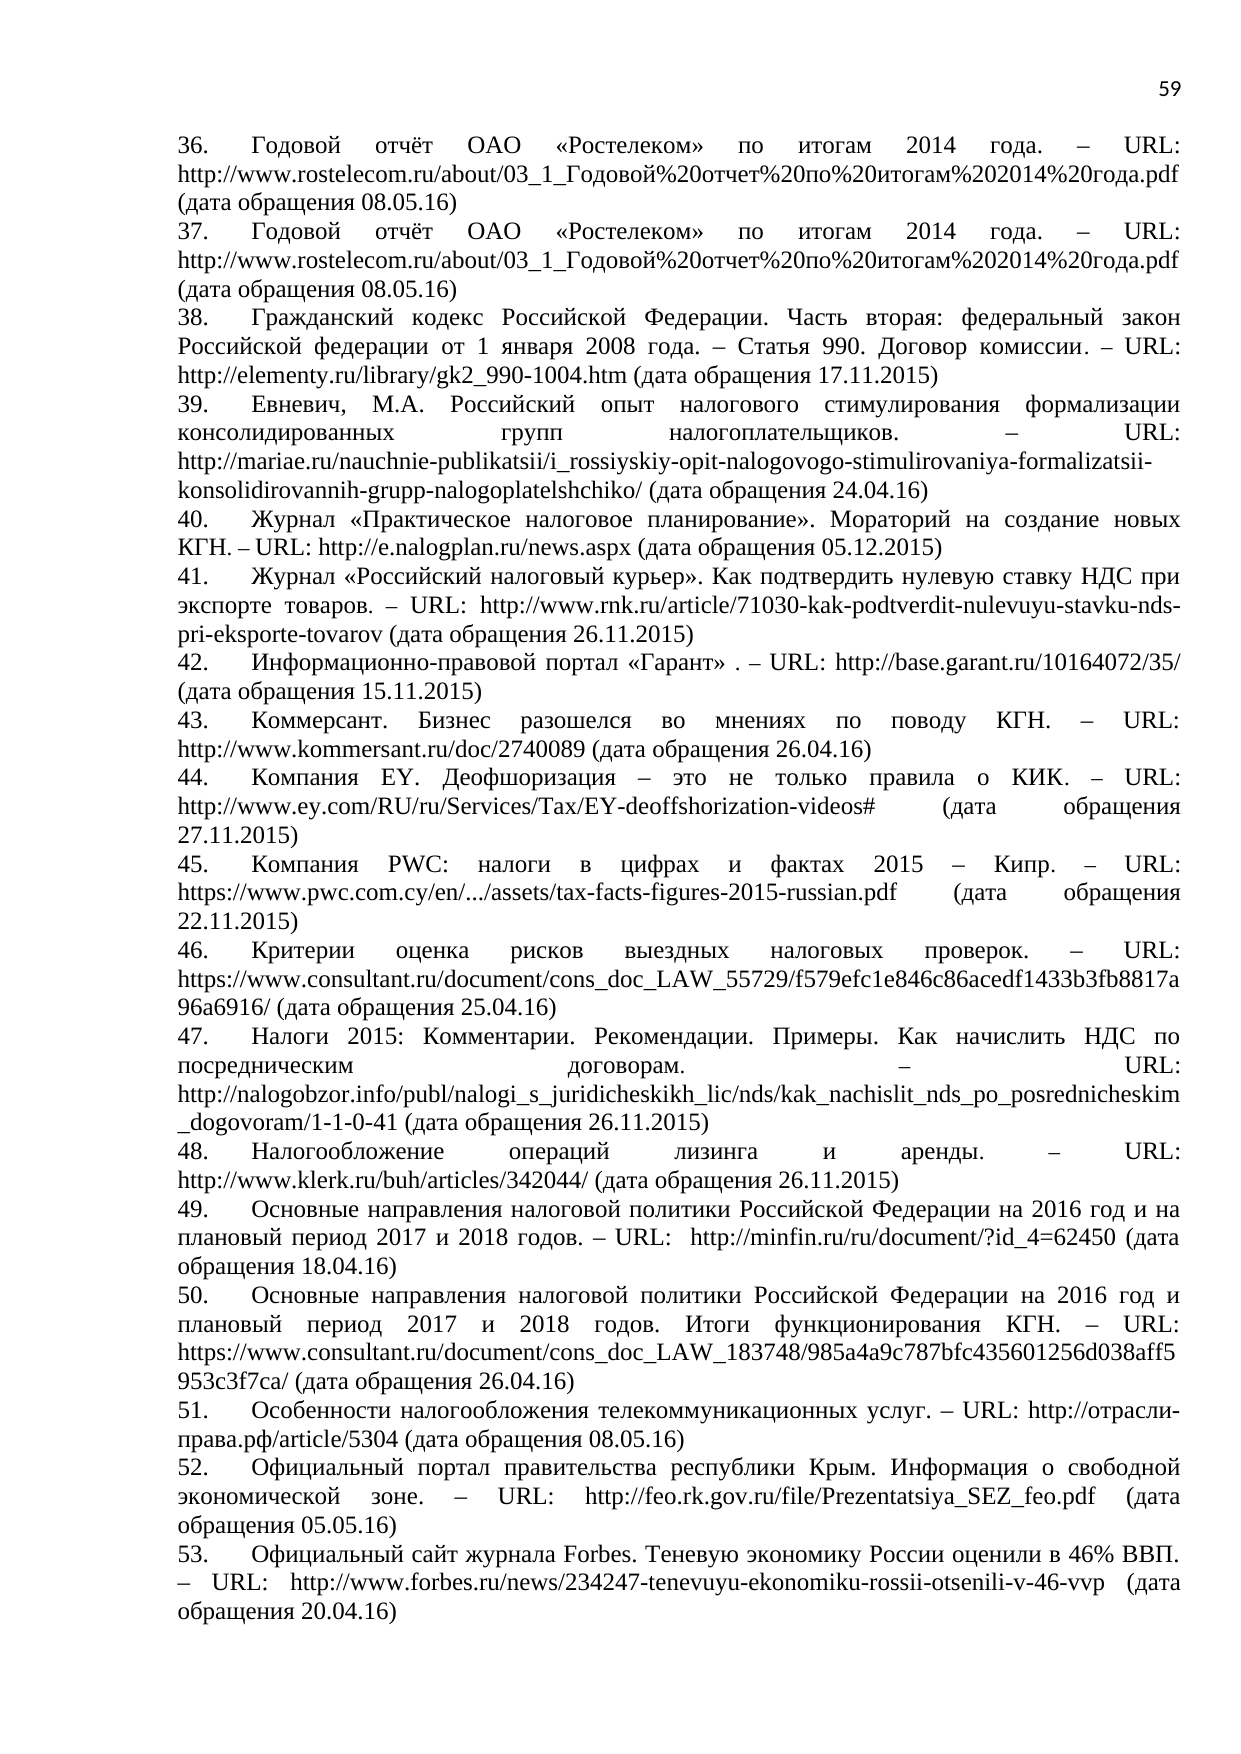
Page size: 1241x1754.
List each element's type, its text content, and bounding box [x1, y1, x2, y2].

list Журнал «Практическое налоговое планирование». Мораторий на создание новых КГН. – URL: http://e.nalogplan.ru/news.aspx (дата обращения 05.12.2015) [177, 504, 1181, 561]
list Журнал «Российский налоговый курьер». Как подтвердить нулевую ставку НДС при экспорте товаров. – URL: http://www.rnk.ru/article/71030-kak-podtverdit-nulevuyu-stavku-nds-pri-eksporte-tovarov (дата обращения 26.11.2015) [177, 561, 1181, 647]
list Официальный сайт журнала Forbes. Теневую экономику России оценили в 46% ВВП. – URL: http://www.forbes.ru/news/234247-tenevuyu-ekonomiku-rossii-otsenili-v-46-vvp (дата обращения 20.04.16) [177, 1539, 1181, 1625]
list Евневич, М.А. Российский опыт налогового стимулирования формализации консолидированных групп налогоплательщиков. – URL: http://mariae.ru/nauchnie-publikatsii/i_rossiyskiy-opit-nalogovogo-stimulirovaniya-formalizatsii-konsolidirovannih-grupp-nalogoplatelshchiko/ (дата обращения 24.04.16) [177, 389, 1181, 504]
list Коммерсант. Бизнес разошелся во мнениях по поводу КГН. – URL: http://www.kommersant.ru/doc/2740089 (дата обращения 26.04.16) [177, 705, 1181, 762]
list Компания PWC: налоги в цифрах и фактах 2015 – Кипр. – URL: https://www.pwc.com.cy/en/.../assets/tax-facts-figures-2015-russian.pdf (дата обращения 22.11.2015) [177, 849, 1181, 935]
list Критерии оценка рисков выездных налоговых проверок. – URL: https://www.consultant.ru/document/cons_doc_LAW_55729/f579efc1e846c86acedf1433b3fb8817a96a6916/ (дата обращения 25.04.16) [177, 935, 1181, 1021]
list Информационно-правовой портал «Гарант» . – URL: http://base.garant.ru/10164072/35/ (дата обращения 15.11.2015) [177, 647, 1181, 705]
list Годовой отчёт ОАО «Ростелеком» по итогам 2014 года. – URL: http://www.rostelecom.ru/about/03_1_Годовой%20отчет%20по%20итогам%202014%20года.pdf (дата обращения 08.05.16) [177, 130, 1181, 216]
list Годовой отчёт ОАО «Ростелеком» по итогам 2014 года. – URL: http://www.rostelecom.ru/about/03_1_Годовой%20отчет%20по%20итогам%202014%20года.pdf (дата обращения 08.05.16) [177, 216, 1181, 302]
list Официальный портал правительства республики Крым. Информация о свободной экономической зоне. – URL: http://feo.rk.gov.ru/file/Prezentatsiya_SEZ_feo.pdf (дата обращения 05.05.16) [177, 1452, 1181, 1539]
list Компания EY. Деофшоризация – это не только правила о КИК. – URL: http://www.ey.com/RU/ru/Services/Tax/EY-deoffshorization-videos# (дата обращения 27.11.2015) [177, 762, 1181, 849]
list Основные направления налоговой политики Российской Федерации на 2016 год и плановый период 2017 и 2018 годов. Итоги функционирования КГН. – URL: https://www.consultant.ru/document/cons_doc_LAW_183748/985a4a9c787bfc435601256d038aff5953c3f7ca/ (дата обращения 26.04.16) [177, 1280, 1181, 1395]
list Налоги 2015: Комментарии. Рекомендации. Примеры. Как начислить НДС по посредническим договорам. – URL: http://nalogobzor.info/publ/nalogi_s_juridicheskikh_lic/nds/kak_nachislit_nds_po_posrednicheskim_dogovoram/1-1-0-41 (дата обращения 26.11.2015) [177, 1021, 1181, 1136]
list Особенности налогообложения телекоммуникационных услуг. – URL: http://отрасли-права.рф/article/5304 (дата обращения 08.05.16) [177, 1395, 1181, 1452]
list Налогообложение операций лизинга и аренды. – URL: http://www.klerk.ru/buh/articles/342044/ (дата обращения 26.11.2015) [177, 1136, 1181, 1194]
list Гражданский кодекс Российской Федерации. Часть вторая: федеральный закон Российской федерации от 1 января 2008 года. – Статья 990. Договор комиссии. – URL: http://elementy.ru/library/gk2_990-1004.htm (дата обращения 17.11.2015) [177, 302, 1181, 389]
list Основные направления налоговой политики Российской Федерации на 2016 год и на плановый период 2017 и 2018 годов. – URL: http://minfin.ru/ru/document/?id_4=62450 (дата обращения 18.04.16) [177, 1194, 1181, 1280]
